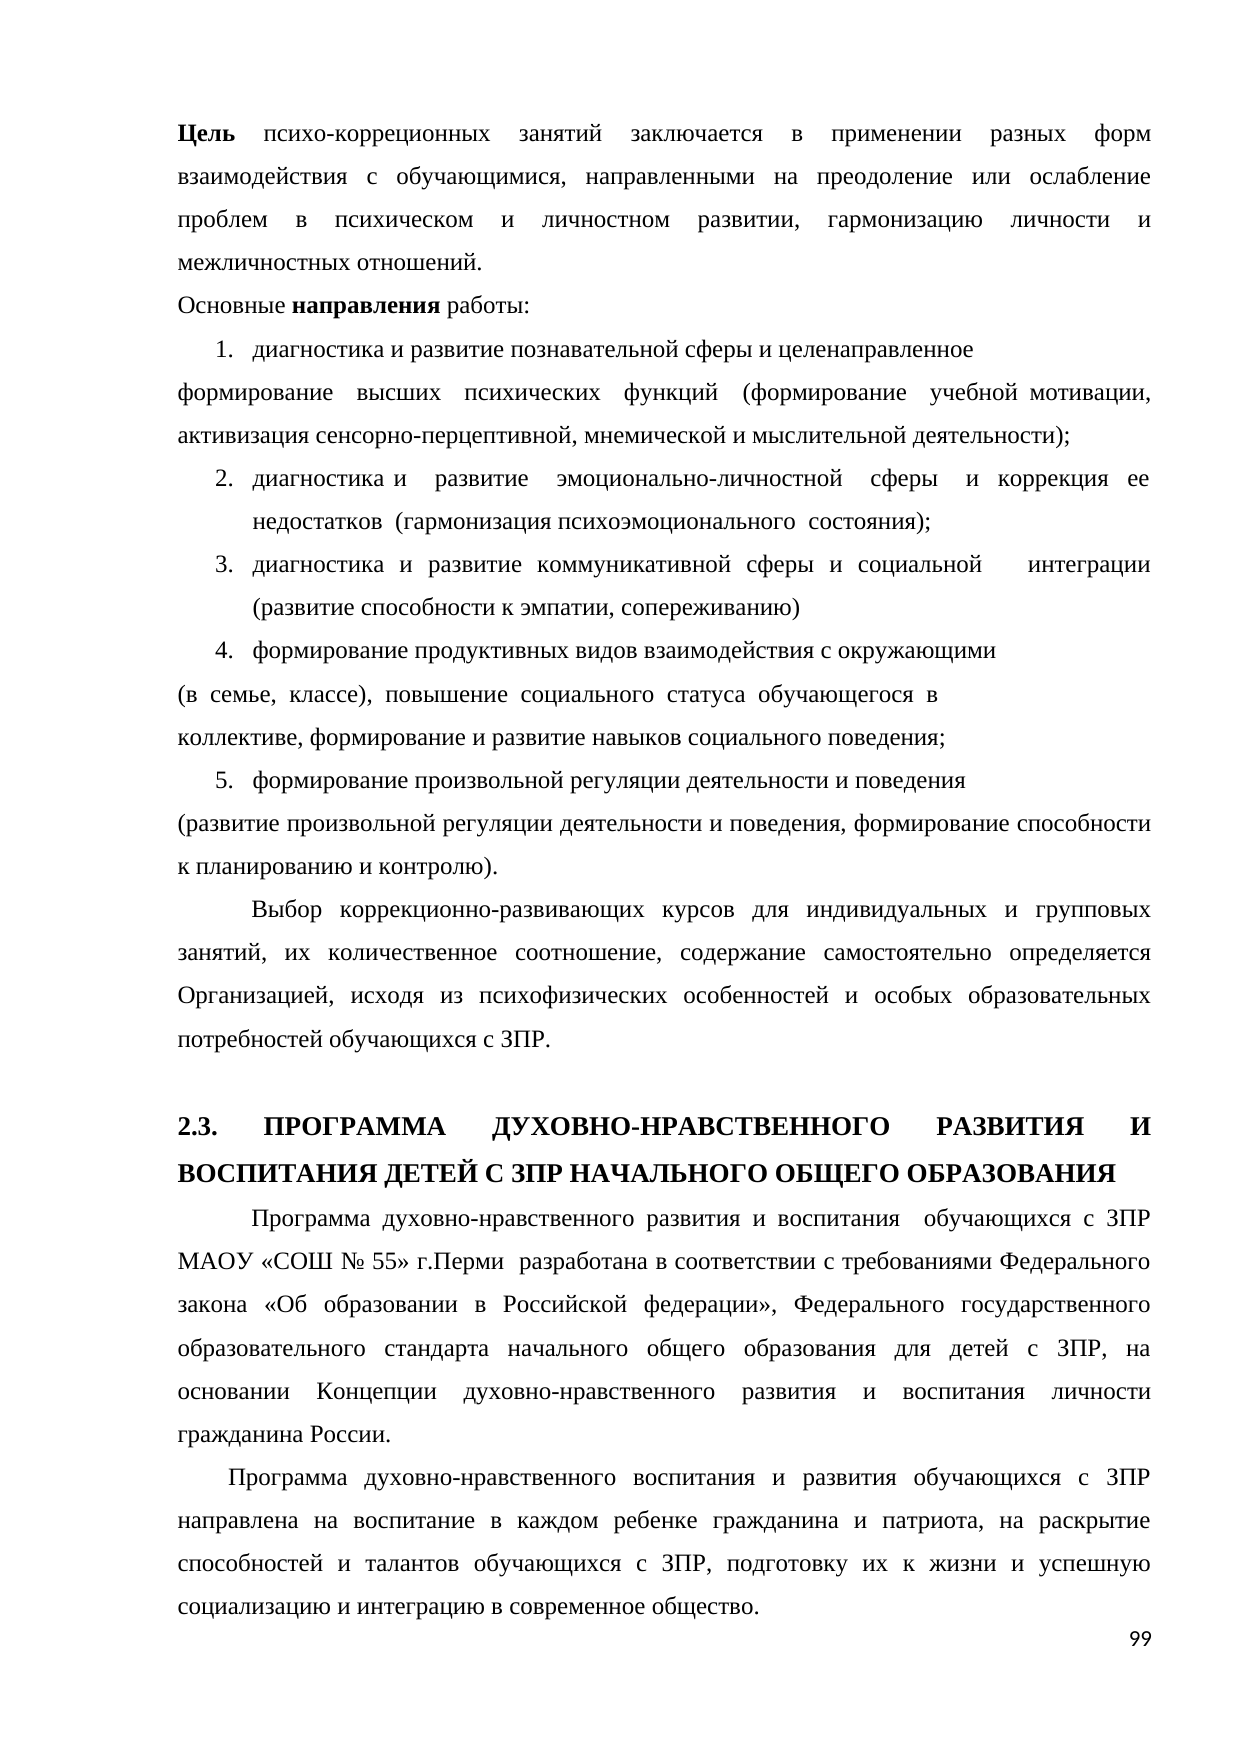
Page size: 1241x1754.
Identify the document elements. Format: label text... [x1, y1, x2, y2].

text (развитие произвольной регуляции деятельности и поведения, формирование способности к планированию и контролю). [177, 808, 1152, 880]
text (в семье, классе), повышение социального статуса обучающегося в [177, 679, 1152, 707]
list диагностика и развитие коммуникативной сферы и социальной интеграции (развитие способности к эмпатии, сопереживанию) [215, 549, 1152, 621]
list диагностика и развитие эмоционально-личностной сферы и коррекция ее недостатков (гармонизация психоэмоционального состояния); [215, 463, 1152, 535]
list формирование произвольной регуляции деятельности и поведения [215, 765, 1152, 794]
text формирование высших психических функций (формирование учебной мотивации, активизация сенсорно-перцептивной, мнемической и мыслительной деятельности); [177, 377, 1152, 449]
text коллективе, формирование и развитие навыков социального поведения; [177, 722, 1152, 751]
list диагностика и развитие познавательной сферы и целенаправленное [215, 334, 1152, 362]
text Цель психо-корреционных занятий заключается в применении разных форм взаимодействия с обучающимися, направленными на преодоление или ослабление проблем в психическом и личностном развитии, гармонизацию личности и межличностных отношений. [177, 118, 1152, 276]
text 2.3. ПРОГРАММА ДУХОВНО-НРАВСТВЕННОГО РАЗВИТИЯ И ВОСПИТАНИЯ ДЕТЕЙ С ЗПР НАЧАЛЬНОГО ОБЩЕГО ОБРАЗОВАНИЯ [177, 1110, 1152, 1188]
text Основные направления работы: [177, 291, 1152, 319]
list формирование продуктивных видов взаимодействия с окружающими [215, 636, 1152, 664]
text Программа духовно-нравственного воспитания и развития обучающихся с ЗПР направлена на воспитание в каждом ребенке гражданина и патриота, на раскрытие способностей и талантов обучающихся с ЗПР, подготовку их к жизни и успешную социализацию и интеграцию в современное общество. [177, 1462, 1152, 1620]
text Программа духовно-нравственного развития и воспитания обучающихся с ЗПР МАОУ «СОШ № 55» г.Перми разработана в соответствии с требованиями Федерального закона «Об образовании в Российской федерации», Федерального государственного образовательного стандарта начального общего образования для детей с ЗПР, на основании Концепции духовно-нравственного развития и воспитания личности гражданина России. [177, 1203, 1152, 1448]
text Выбор коррекционно-развивающих курсов для индивидуальных и групповых занятий, их количественное соотношение, содержание самостоятельно определяется Организацией, исходя из психофизических особенностей и особых образовательных потребностей обучающихся с ЗПР. [177, 894, 1152, 1052]
